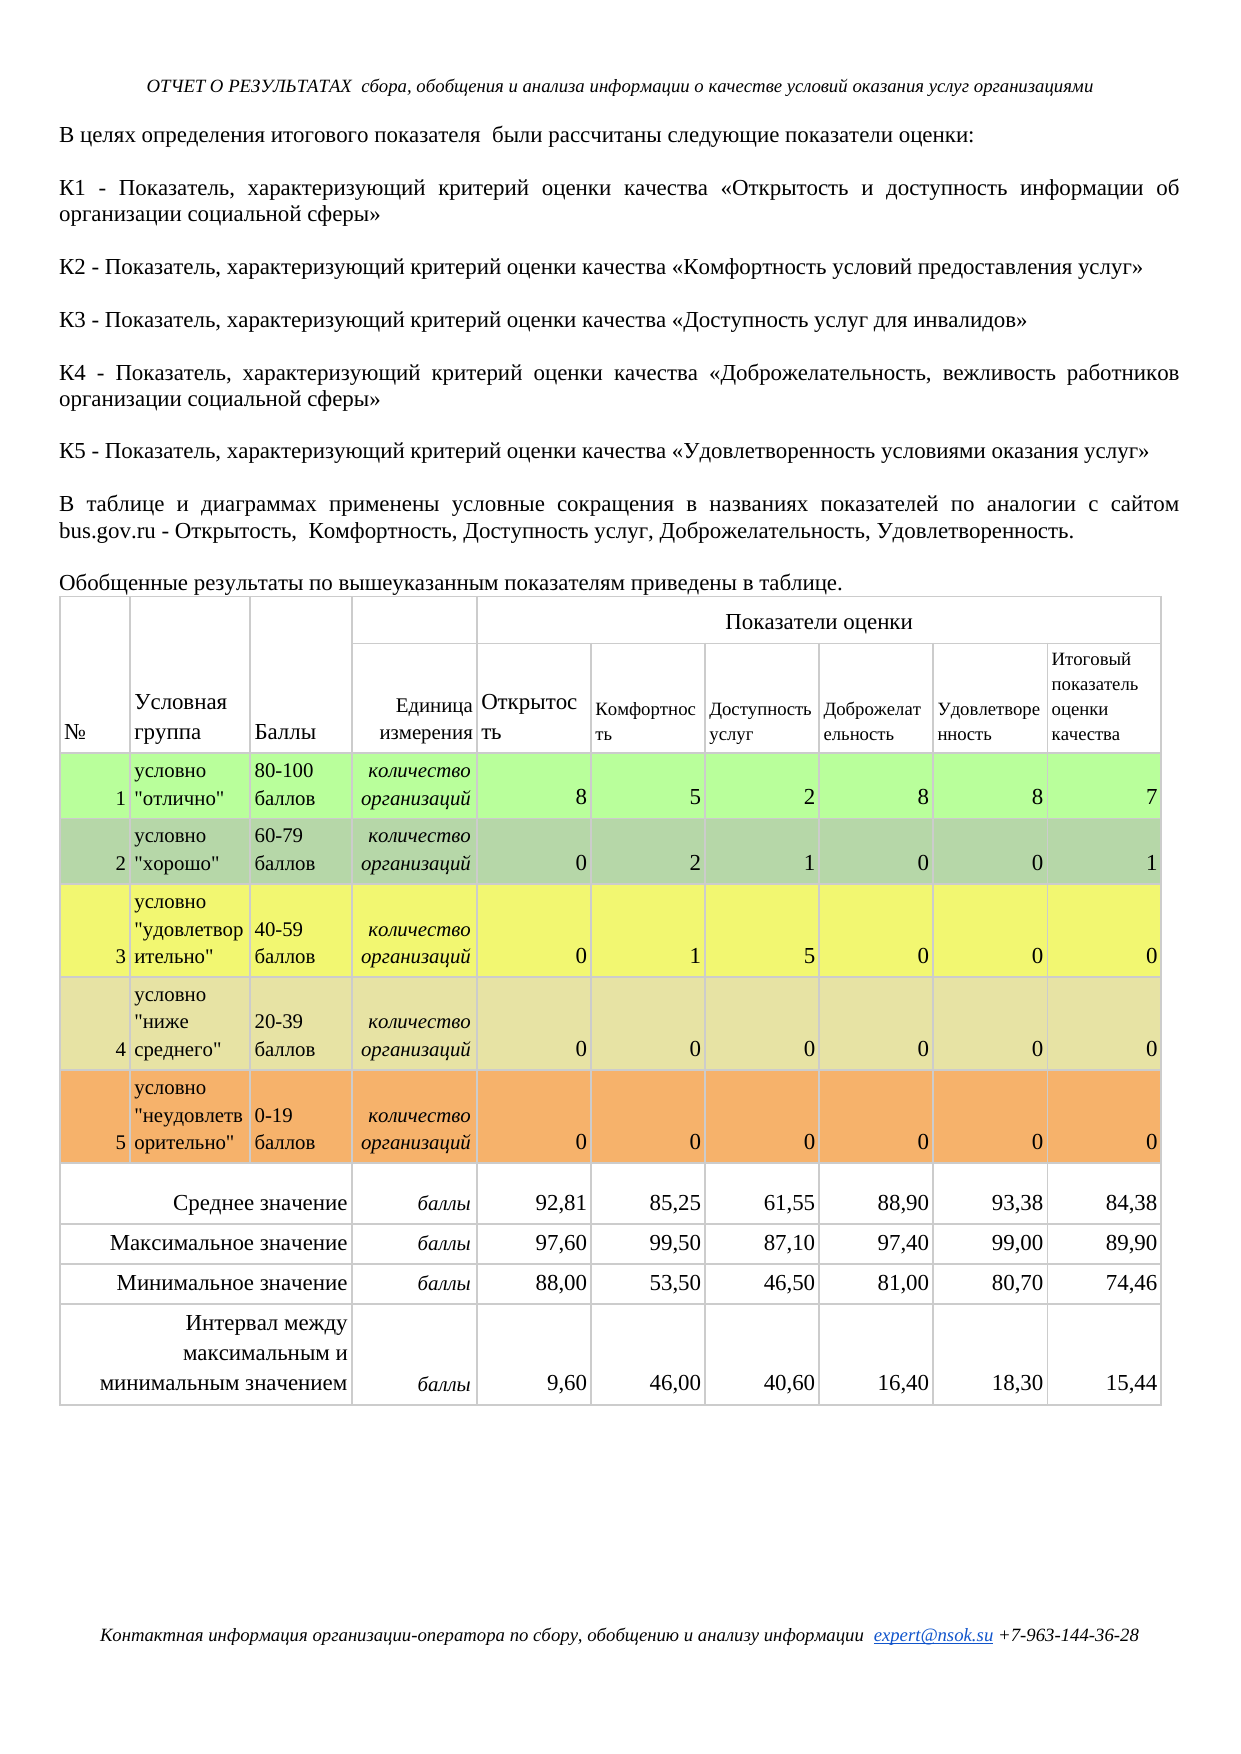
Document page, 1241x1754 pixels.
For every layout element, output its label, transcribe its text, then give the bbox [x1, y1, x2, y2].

table_cell 1 [61, 754, 129, 818]
table_header № [61, 597, 129, 752]
table_cell 0 [934, 819, 1047, 883]
table_cell количество организаций [353, 1071, 476, 1162]
table_cell 93,38 [934, 1164, 1047, 1223]
table_cell 0 [934, 1071, 1047, 1162]
table_cell 99,50 [592, 1225, 704, 1263]
table_cell 46,50 [706, 1265, 818, 1303]
table_cell 0 [1048, 978, 1160, 1069]
table_cell 87,10 [706, 1225, 818, 1263]
text К1 - Показатель, характеризующий критерий оценки качества «Открытость и доступность информации об организации социальной сферы» [59, 174, 1181, 227]
table_cell условно "удовлетворительно" [131, 885, 249, 976]
table_cell 0 [820, 978, 932, 1069]
text К2 - Показатель, характеризующий критерий оценки качества «Комфортность условий предоставления услуг» [59, 253, 1181, 279]
table_cell Доброжелательность [820, 644, 932, 752]
table_cell 0 [478, 1071, 590, 1162]
table_cell 99,00 [934, 1225, 1047, 1263]
text В таблице и диаграммах применены условные сокращения в названиях показателей по аналогии с сайтом bus.gov.ru - Открытость, Комфортность, Доступность услуг, Доброжелательность, Удовлетворенность. [59, 490, 1181, 543]
table_header [353, 597, 476, 643]
table_cell 46,00 [592, 1305, 704, 1404]
table_header Баллы [251, 597, 351, 752]
table_cell Итоговый показатель оценки качества [1048, 644, 1160, 752]
text Обобщенные результаты по вышеуказанным показателям приведены в таблице. [59, 569, 1181, 596]
table_cell 1 [706, 819, 818, 883]
table_cell 97,40 [820, 1225, 932, 1263]
table_cell 0-19 баллов [251, 1071, 351, 1162]
table_cell 5 [61, 1071, 129, 1162]
table_cell 16,40 [820, 1305, 932, 1404]
text К3 - Показатель, характеризующий критерий оценки качества «Доступность услуг для инвалидов» [59, 306, 1181, 332]
table_cell количество организаций [353, 754, 476, 818]
table_cell 84,38 [1048, 1164, 1160, 1223]
table_cell 8 [820, 754, 932, 818]
table_cell баллы [353, 1225, 476, 1263]
table_cell 0 [706, 978, 818, 1069]
table_cell баллы [353, 1305, 476, 1404]
table_cell 2 [61, 819, 129, 883]
table_cell Минимальное значение [61, 1265, 351, 1303]
table_cell 40,60 [706, 1305, 818, 1404]
table_cell 81,00 [820, 1265, 932, 1303]
table_cell 18,30 [934, 1305, 1047, 1404]
table_cell Комфортность [592, 644, 704, 752]
table_cell 97,60 [478, 1225, 590, 1263]
table_cell 53,50 [592, 1265, 704, 1303]
table_cell условно "хорошо" [131, 819, 249, 883]
table_cell 88,90 [820, 1164, 932, 1223]
table_cell 20-39 баллов [251, 978, 351, 1069]
table_cell количество организаций [353, 978, 476, 1069]
table_cell 0 [820, 819, 932, 883]
table_cell 0 [820, 885, 932, 976]
table_cell 0 [1048, 885, 1160, 976]
table_cell 8 [478, 754, 590, 818]
table_cell условно "ниже среднего" [131, 978, 249, 1069]
table_cell 61,55 [706, 1164, 818, 1223]
table_cell Максимальное значение [61, 1225, 351, 1263]
table_cell условно "неудовлетворительно" [131, 1071, 249, 1162]
table_cell Среднее значение [61, 1164, 351, 1223]
table_cell 85,25 [592, 1164, 704, 1223]
table_cell 15,44 [1048, 1305, 1160, 1404]
table_cell 80,70 [934, 1265, 1047, 1303]
table_cell 0 [706, 1071, 818, 1162]
table_cell Удовлетворенность [934, 644, 1047, 752]
table_cell 60-79 баллов [251, 819, 351, 883]
table_cell 92,81 [478, 1164, 590, 1223]
table_cell 0 [478, 819, 590, 883]
table_cell 0 [478, 885, 590, 976]
table_cell 5 [592, 754, 704, 818]
table_cell 0 [592, 978, 704, 1069]
table_header Показатели оценки [478, 597, 1160, 643]
table_cell 7 [1048, 754, 1160, 818]
table_cell 0 [592, 1071, 704, 1162]
table_cell 40-59 баллов [251, 885, 351, 976]
text К5 - Показатель, характеризующий критерий оценки качества «Удовлетворенность условиями оказания услуг» [59, 438, 1181, 464]
table_cell 9,60 [478, 1305, 590, 1404]
table_cell 0 [478, 978, 590, 1069]
table_cell 0 [1048, 1071, 1160, 1162]
table_cell 3 [61, 885, 129, 976]
table_cell 88,00 [478, 1265, 590, 1303]
table_cell количество организаций [353, 819, 476, 883]
table_cell 89,90 [1048, 1225, 1160, 1263]
text В целях определения итогового показателя были рассчитаны следующие показатели оценки: [59, 121, 1181, 148]
table_cell 1 [592, 885, 704, 976]
text К4 - Показатель, характеризующий критерий оценки качества «Доброжелательность, вежливость работников организации социальной сферы» [59, 358, 1181, 411]
table_cell 0 [934, 885, 1047, 976]
table_cell Интервал между максимальным и минимальным значением [61, 1305, 351, 1404]
table_cell Единица измерения [353, 644, 476, 752]
table_cell 5 [706, 885, 818, 976]
table_cell баллы [353, 1265, 476, 1303]
table_cell баллы [353, 1164, 476, 1223]
table_cell 74,46 [1048, 1265, 1160, 1303]
table_cell Открытость [478, 644, 590, 752]
table_cell 2 [592, 819, 704, 883]
table_cell количество организаций [353, 885, 476, 976]
table_cell 2 [706, 754, 818, 818]
table_cell условно "отлично" [131, 754, 249, 818]
table_cell Доступность услуг [706, 644, 818, 752]
table_cell 8 [934, 754, 1047, 818]
table_header Условная группа [131, 597, 249, 752]
table_cell 0 [934, 978, 1047, 1069]
table_cell 1 [1048, 819, 1160, 883]
table_cell 4 [61, 978, 129, 1069]
table_cell 80-100 баллов [251, 754, 351, 818]
table_cell 0 [820, 1071, 932, 1162]
